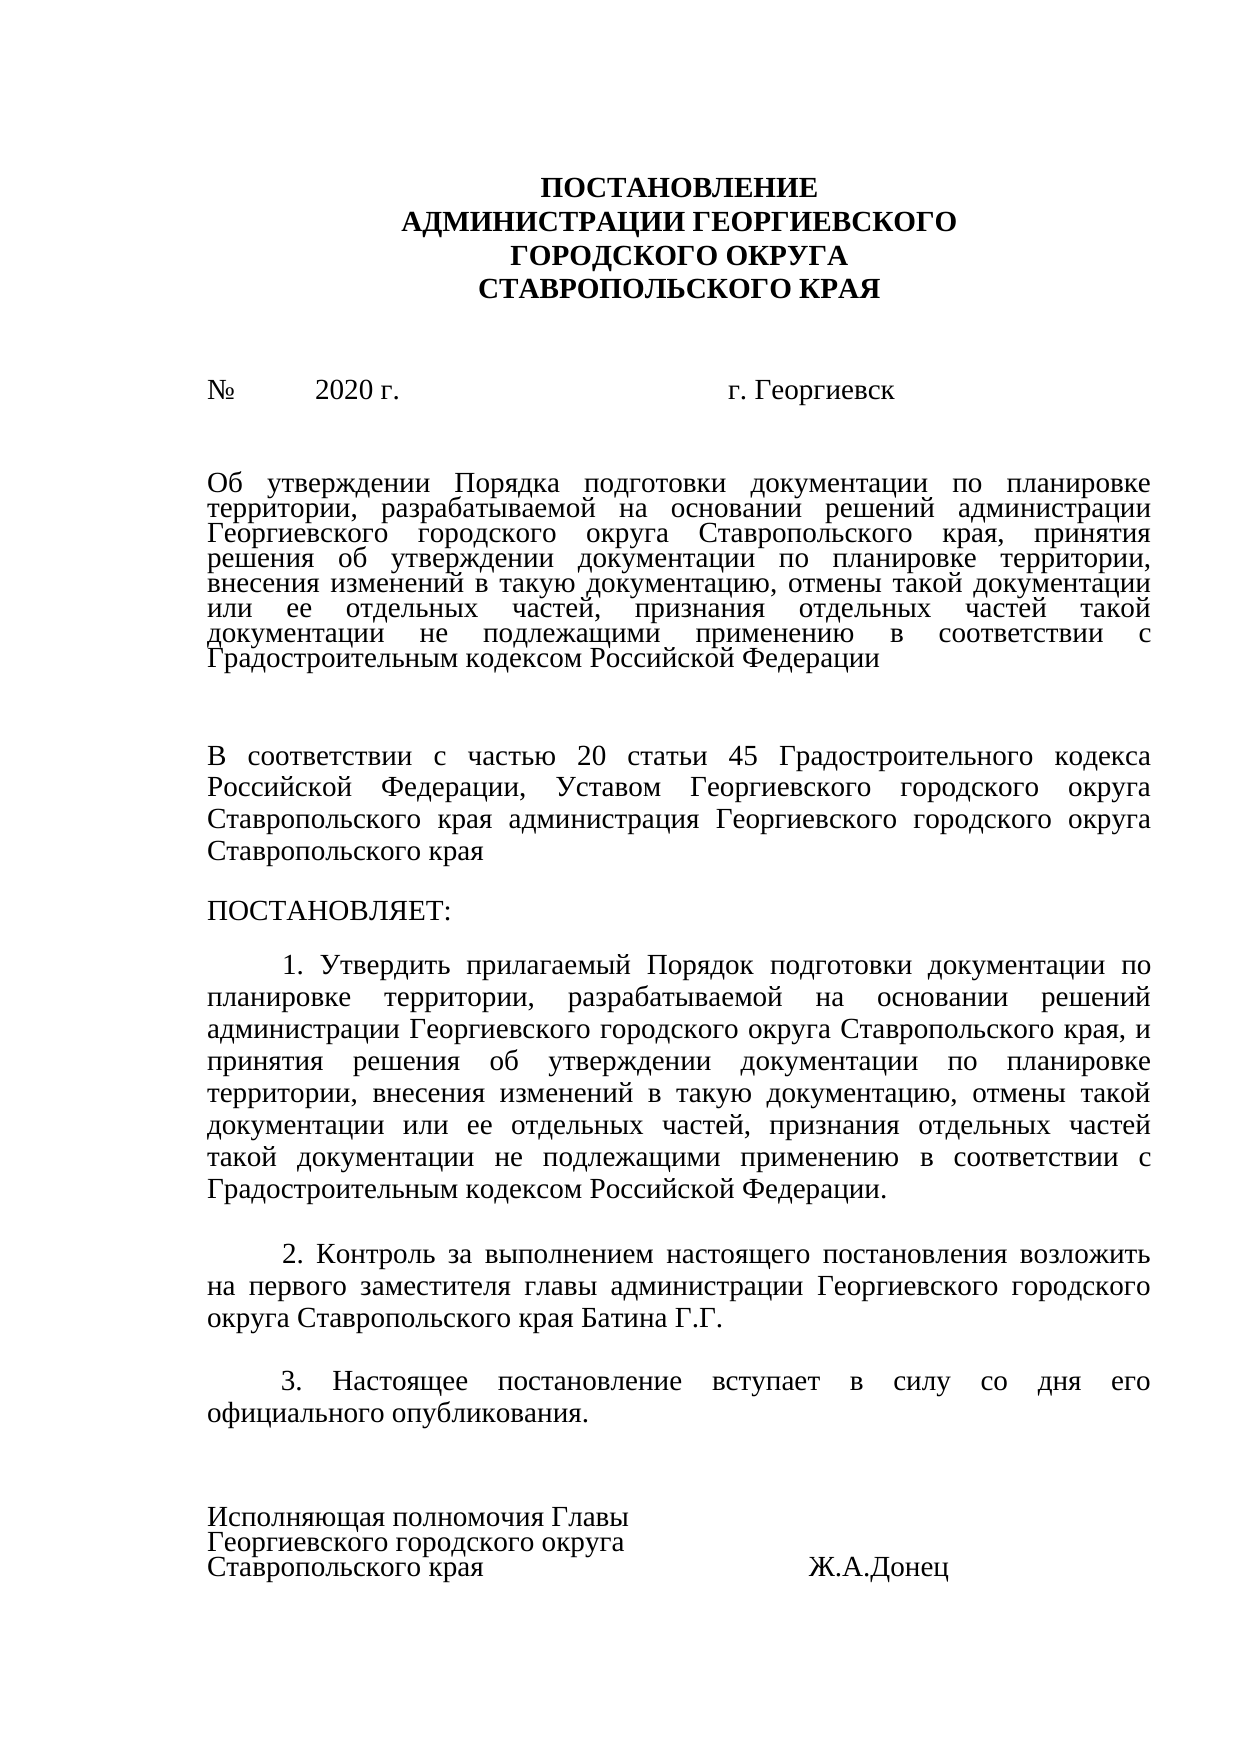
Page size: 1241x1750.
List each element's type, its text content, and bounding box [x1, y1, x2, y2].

text В соответствии с частью 20 статьи 45 Градостроительного кодекса Российской Федерации, Уставом Георгиевского городского округа Ставропольского края администрация Георгиевского городского округа Ставропольского края [207, 739, 1152, 867]
text Георгиевского городского округа [207, 1531, 1152, 1556]
text 3. Настоящее постановление вступает в силу со дня его официального опубликования. [207, 1365, 1152, 1429]
text 1. Утвердить прилагаемый Порядок подготовки документации по планировке территории, разрабатываемой на основании решений администрации Георгиевского городского округа Ставропольского края, и принятия решения об утверждении документации по планировке территории, внесения изменений в такую документацию, отмены такой документации или ее отдельных частей, признания отдельных частей такой документации не подлежащими применению в соответствии с Градостроительным кодексом Российской Федерации. [207, 949, 1152, 1204]
title ГОРОДСКОГО ОКРУГА [207, 238, 1152, 271]
text Исполняющая полномочия Главы [207, 1506, 1152, 1531]
title СТАВРОПОЛЬСКОГО КРАЯ [207, 271, 1152, 305]
text постановляЕТ: [207, 900, 1152, 925]
text Об утверждении Порядка подготовки документации по планировке территории, разрабатываемой на основании решений администрации Георгиевского городского округа Ставропольского края, принятия решения об утверждении документации по планировке территории, внесения изменений в такую документацию, отмены такой документации или ее отдельных частей, признания отдельных частей такой документации не подлежащими применению в соответствии с Градостроительным кодексом Российской Федерации [207, 472, 1152, 672]
text № 2020 г. г. Георгиевск [207, 372, 1152, 405]
text 2. Контроль за выполнением настоящего постановления возложить на первого заместителя главы администрации Георгиевского городского округа Ставропольского края Батина Г.Г. [207, 1238, 1152, 1333]
text Ставропольского края Ж.А.Донец [207, 1556, 1152, 1581]
title ПОСТАНОВЛЕНИЕ [207, 171, 1152, 204]
title АДМИНИСТРАЦИИ ГЕОРГИЕВСКОГО [207, 204, 1152, 238]
